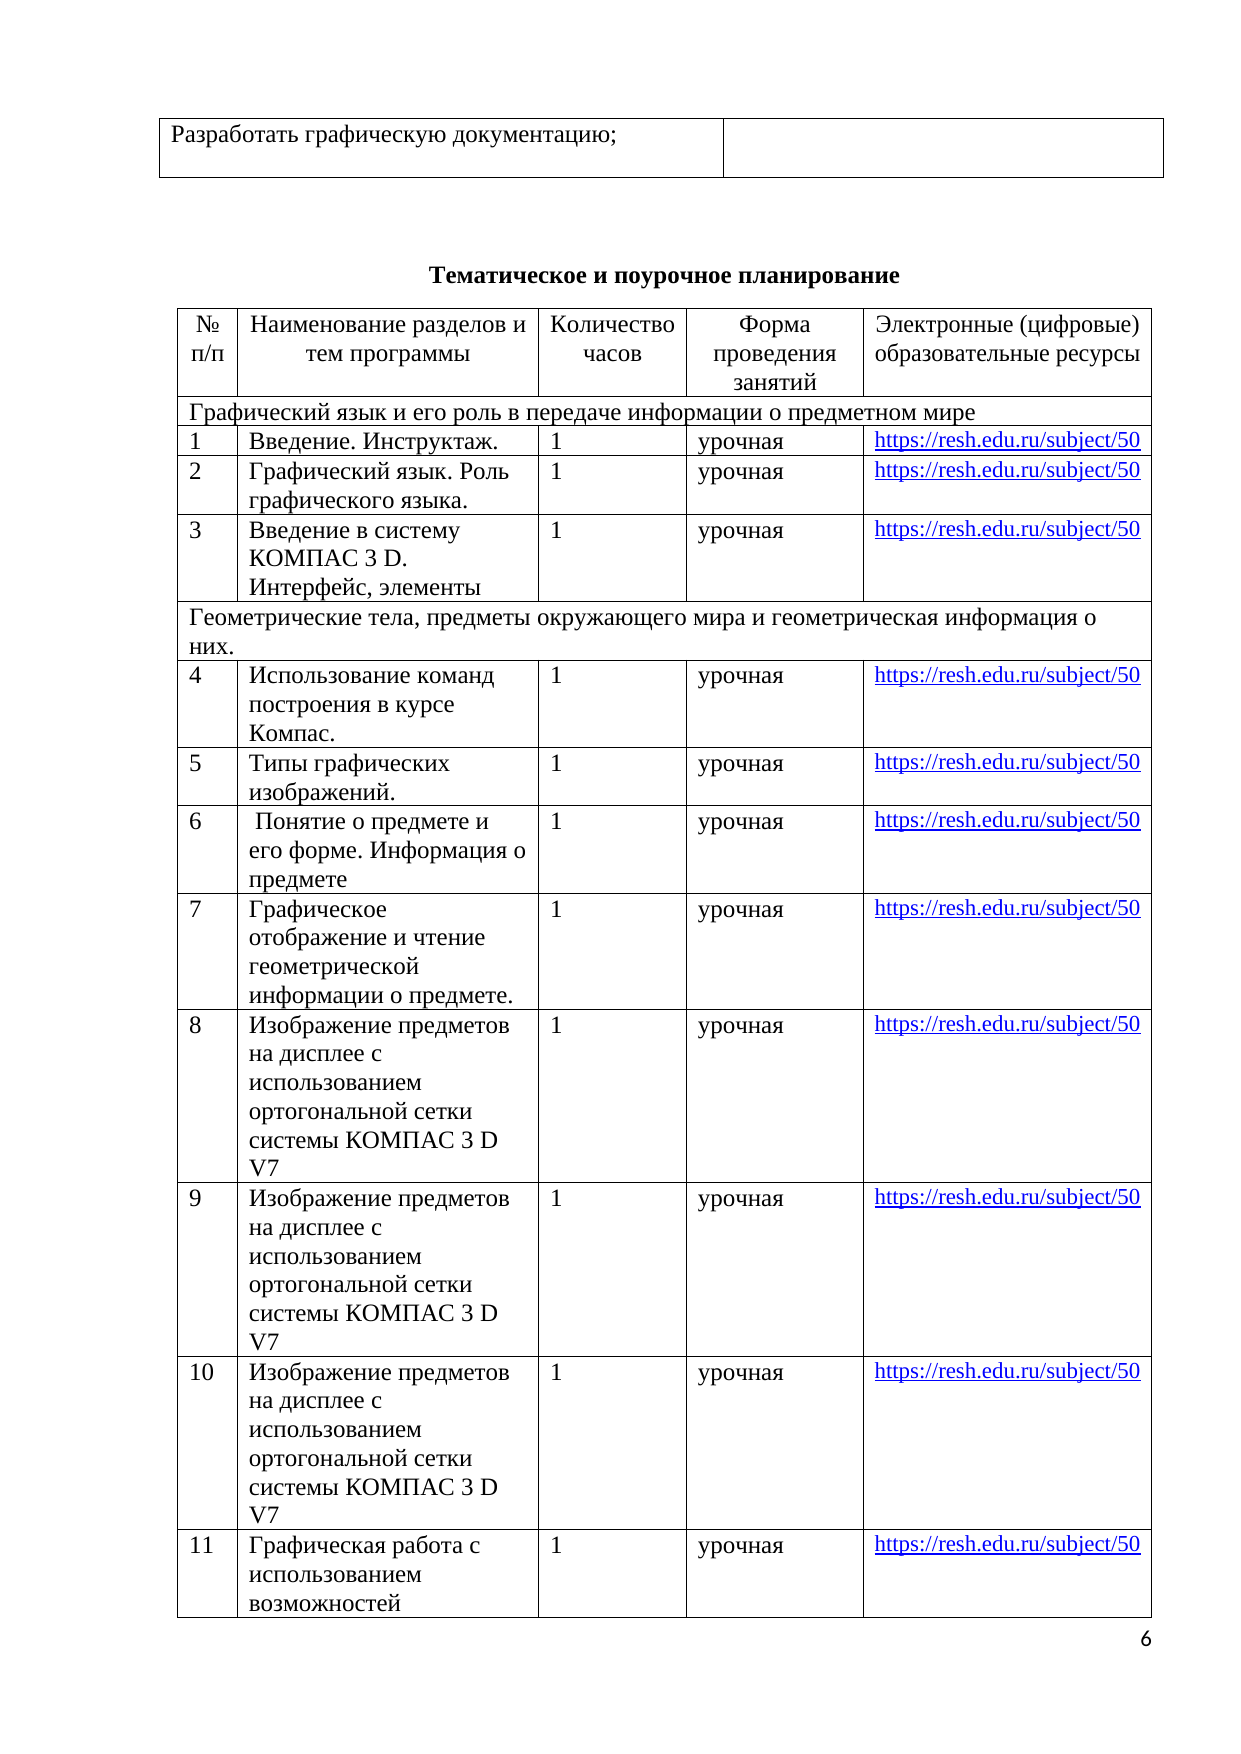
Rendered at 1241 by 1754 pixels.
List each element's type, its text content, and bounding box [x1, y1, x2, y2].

table_cell https://resh.edu.ru/subject/50 [864, 1183, 1151, 1356]
table_cell Использование команд построения в курсе Компас. [238, 661, 538, 747]
table_cell https://resh.edu.ru/subject/50 [864, 426, 1151, 455]
table_cell 11 [178, 1530, 237, 1617]
table_cell Геометрические тела, предметы окружающего мира и геометрическая информация о них. [178, 602, 1151, 659]
table_cell https://resh.edu.ru/subject/50 [864, 661, 1151, 747]
table_cell 9 [178, 1183, 237, 1356]
table_cell 1 [539, 456, 686, 514]
table_cell урочная [687, 894, 863, 1009]
table_cell урочная [687, 426, 863, 455]
table_cell https://resh.edu.ru/subject/50 [864, 1357, 1151, 1529]
table_cell Изображение предметов на дисплее с использованием ортогональной сетки системы КОМПАС 3 D V7 [238, 1357, 538, 1529]
table_cell Изображение предметов на дисплее с использованием ортогональной сетки системы КОМПАС 3 D V7 [238, 1010, 538, 1182]
table_cell 1 [178, 426, 237, 455]
table_cell Типы графических изображений. [238, 748, 538, 805]
table_cell https://resh.edu.ru/subject/50 [864, 748, 1151, 805]
table_cell 7 [178, 894, 237, 1009]
table_cell урочная [687, 1357, 863, 1529]
table_header Электронные (цифровые) образовательные ресурсы [864, 309, 1151, 396]
table_cell урочная [687, 748, 863, 805]
table_cell Графическое отображение и чтение геометрической информации о предмете. [238, 894, 538, 1009]
table_header Количество часов [539, 309, 686, 396]
table_cell https://resh.edu.ru/subject/50 [864, 1010, 1151, 1182]
table_cell 2 [178, 456, 237, 514]
table_cell 1 [539, 748, 686, 805]
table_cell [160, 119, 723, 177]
table_cell 8 [178, 1010, 237, 1182]
table_cell https://resh.edu.ru/subject/50 [864, 894, 1151, 1009]
table_cell 1 [539, 1183, 686, 1356]
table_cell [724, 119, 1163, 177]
table_cell урочная [687, 1010, 863, 1182]
table_cell Понятие о предмете и его форме. Информация о предмете [238, 806, 538, 893]
table_cell Изображение предметов на дисплее с использованием ортогональной сетки системы КОМПАС 3 D V7 [238, 1183, 538, 1356]
table_cell урочная [687, 456, 863, 514]
table_cell 1 [539, 661, 686, 747]
table_cell 1 [539, 806, 686, 893]
table_cell https://resh.edu.ru/subject/50 [864, 515, 1151, 601]
table_header Форма проведения занятий [687, 309, 863, 396]
table_cell Графический язык. Роль графического языка. [238, 456, 538, 514]
table_cell урочная [687, 661, 863, 747]
table_cell 3 [178, 515, 237, 601]
table_cell Введение. Инструктаж. [238, 426, 538, 455]
table_cell Графический язык и его роль в передаче информации о предметном мире [178, 397, 1151, 425]
table_header № п/п [178, 309, 237, 396]
table_cell урочная [687, 515, 863, 601]
table_cell 5 [178, 748, 237, 805]
table_cell урочная [687, 1183, 863, 1356]
table_cell Введение в систему КОМПАС 3 D. Интерфейс, элементы [238, 515, 538, 601]
table_cell 1 [539, 1357, 686, 1529]
table_cell 6 [178, 806, 237, 893]
table_cell 1 [539, 1530, 686, 1617]
table_cell урочная [687, 806, 863, 893]
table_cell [238, 1530, 538, 1617]
table_cell 1 [539, 515, 686, 601]
table_cell https://resh.edu.ru/subject/50 [864, 806, 1151, 893]
table_cell урочная [687, 1530, 863, 1617]
table_header Наименование разделов и тем программы [238, 309, 538, 396]
table_cell https://resh.edu.ru/subject/50 [864, 456, 1151, 514]
table_cell 10 [178, 1357, 237, 1529]
table_cell 1 [539, 426, 686, 455]
text Тематическое и поурочное планирование [177, 261, 1152, 289]
table_cell 1 [539, 894, 686, 1009]
table_cell 1 [539, 1010, 686, 1182]
table_cell 4 [178, 661, 237, 747]
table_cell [864, 1530, 1151, 1617]
